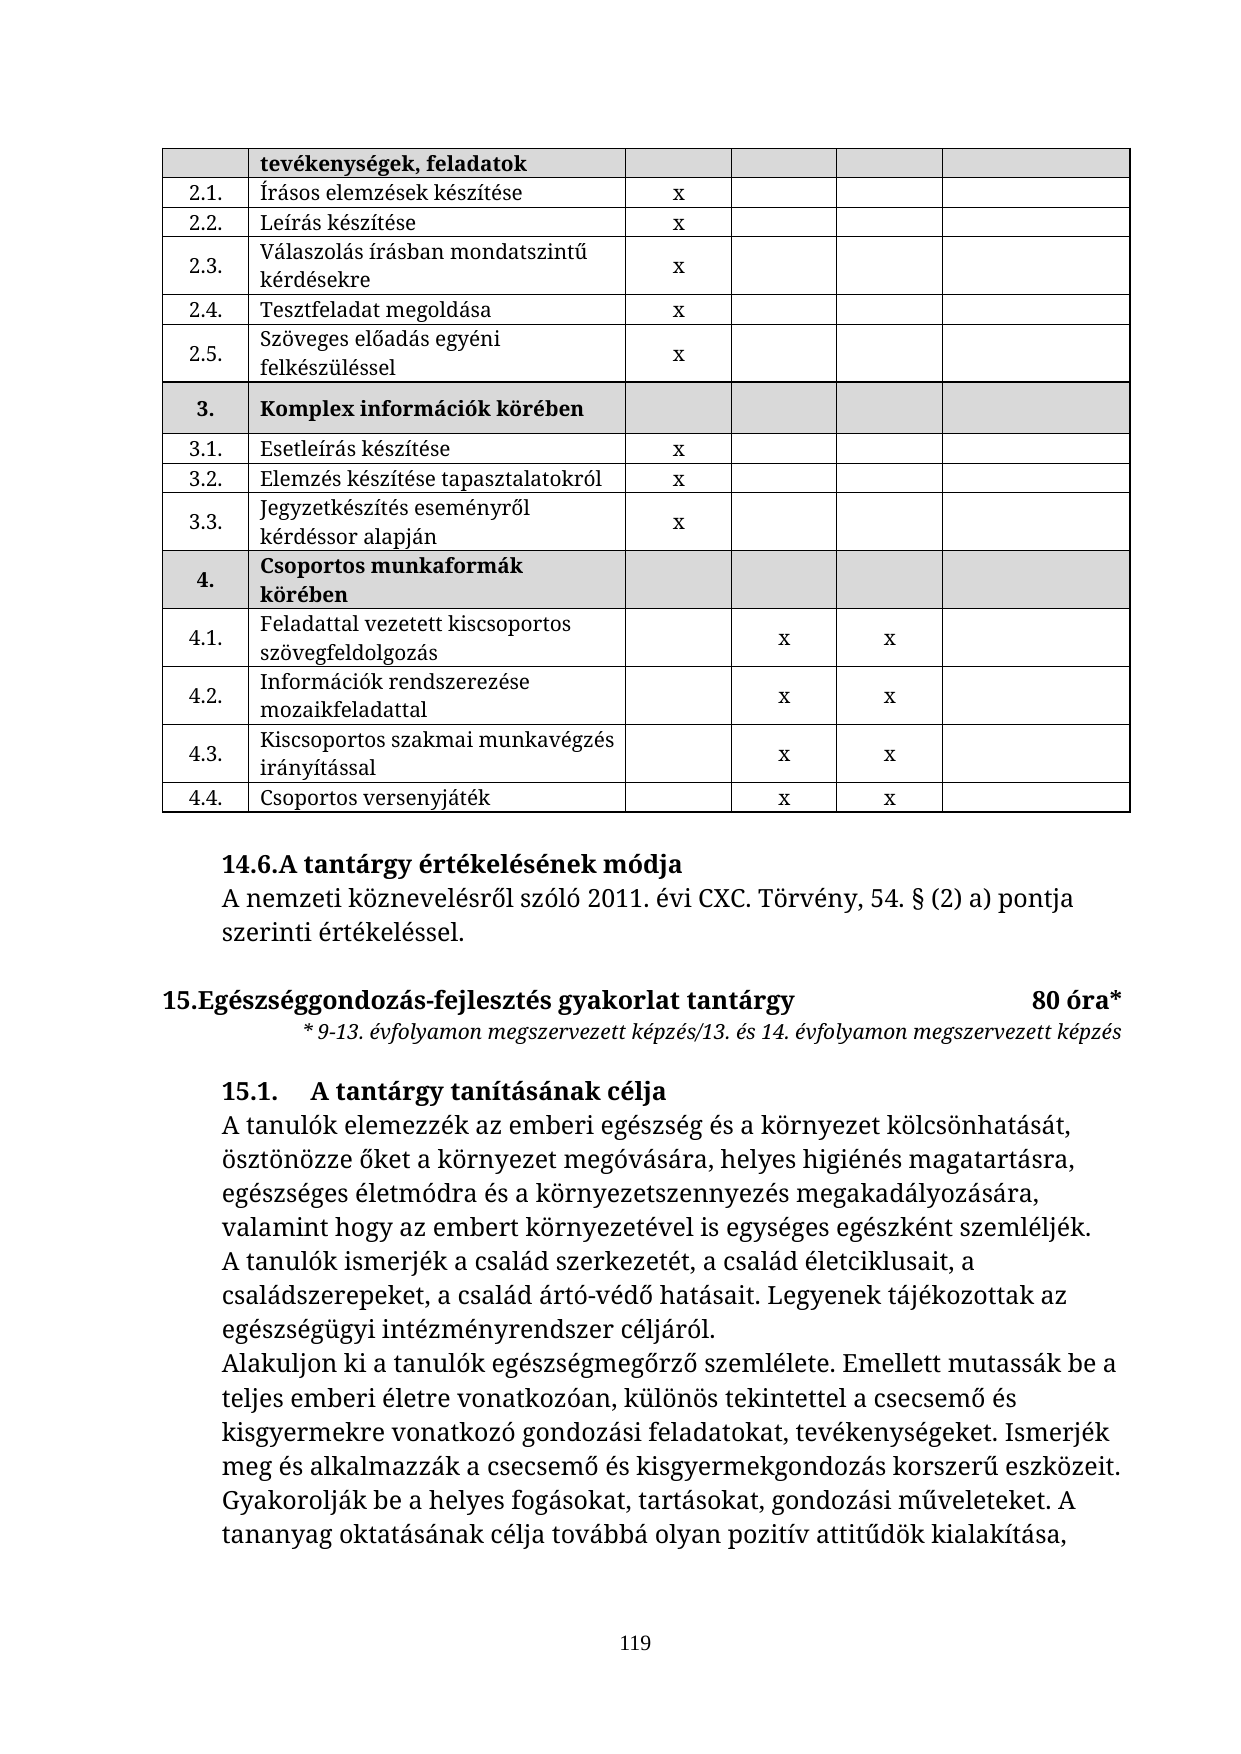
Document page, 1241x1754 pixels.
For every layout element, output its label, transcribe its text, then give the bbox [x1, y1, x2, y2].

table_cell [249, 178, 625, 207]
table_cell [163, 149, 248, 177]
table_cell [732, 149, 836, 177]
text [222, 1346, 1122, 1551]
list 14.6.A tantárgy értékelésének módja [222, 846, 1122, 881]
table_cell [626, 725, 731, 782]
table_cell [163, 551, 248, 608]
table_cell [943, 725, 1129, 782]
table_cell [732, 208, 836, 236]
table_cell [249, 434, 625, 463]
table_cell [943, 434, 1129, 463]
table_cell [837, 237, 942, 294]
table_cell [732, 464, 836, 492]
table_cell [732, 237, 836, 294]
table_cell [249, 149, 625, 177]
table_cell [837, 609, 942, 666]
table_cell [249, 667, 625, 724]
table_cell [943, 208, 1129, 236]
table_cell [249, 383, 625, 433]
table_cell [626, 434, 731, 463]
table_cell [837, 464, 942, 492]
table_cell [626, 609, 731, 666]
list A tantárgy tanításának célja [222, 1074, 1122, 1108]
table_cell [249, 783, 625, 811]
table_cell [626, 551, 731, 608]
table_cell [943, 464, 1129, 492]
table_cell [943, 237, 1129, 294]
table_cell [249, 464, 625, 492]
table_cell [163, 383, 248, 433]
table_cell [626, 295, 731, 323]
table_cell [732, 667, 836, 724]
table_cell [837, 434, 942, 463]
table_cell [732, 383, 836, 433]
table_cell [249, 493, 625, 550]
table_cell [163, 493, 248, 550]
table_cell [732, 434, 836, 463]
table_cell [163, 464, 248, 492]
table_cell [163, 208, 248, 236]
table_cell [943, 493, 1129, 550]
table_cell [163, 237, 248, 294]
text 15.Egészséggondozás-fejlesztés gyakorlat tantárgy 80 óra* [162, 983, 1122, 1017]
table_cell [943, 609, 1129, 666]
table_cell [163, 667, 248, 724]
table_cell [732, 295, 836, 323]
text A nemzeti köznevelésről szóló 2011. évi CXC. Törvény, 54. § (2) a) pontja szerinti értékeléssel. [222, 881, 1122, 949]
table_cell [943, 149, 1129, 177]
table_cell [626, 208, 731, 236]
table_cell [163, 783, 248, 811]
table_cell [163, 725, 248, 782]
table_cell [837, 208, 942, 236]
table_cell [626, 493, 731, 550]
text A tanulók elemezzék az emberi egészség és a környezet kölcsönhatását, ösztönözze őket a környezet megóvására, helyes higiénés magatartásra, egészséges életmódra és a környezetszennyezés megakadályozására, valamint hogy az embert környezetével is egységes egészként szemléljék. [222, 1108, 1122, 1244]
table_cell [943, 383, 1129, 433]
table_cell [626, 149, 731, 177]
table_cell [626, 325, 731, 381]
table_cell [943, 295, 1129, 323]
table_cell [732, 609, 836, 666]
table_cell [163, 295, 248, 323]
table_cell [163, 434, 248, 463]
text * 9-13. évfolyamon megszervezett képzés/13. és 14. évfolyamon megszervezett képzés [162, 1017, 1122, 1045]
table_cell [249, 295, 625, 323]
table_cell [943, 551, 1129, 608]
text A tanulók ismerjék a család szerkezetét, a család életciklusait, a családszerepeket, a család ártó-védő hatásait. Legyenek tájékozottak az egészségügyi intézményrendszer céljáról. [222, 1244, 1122, 1346]
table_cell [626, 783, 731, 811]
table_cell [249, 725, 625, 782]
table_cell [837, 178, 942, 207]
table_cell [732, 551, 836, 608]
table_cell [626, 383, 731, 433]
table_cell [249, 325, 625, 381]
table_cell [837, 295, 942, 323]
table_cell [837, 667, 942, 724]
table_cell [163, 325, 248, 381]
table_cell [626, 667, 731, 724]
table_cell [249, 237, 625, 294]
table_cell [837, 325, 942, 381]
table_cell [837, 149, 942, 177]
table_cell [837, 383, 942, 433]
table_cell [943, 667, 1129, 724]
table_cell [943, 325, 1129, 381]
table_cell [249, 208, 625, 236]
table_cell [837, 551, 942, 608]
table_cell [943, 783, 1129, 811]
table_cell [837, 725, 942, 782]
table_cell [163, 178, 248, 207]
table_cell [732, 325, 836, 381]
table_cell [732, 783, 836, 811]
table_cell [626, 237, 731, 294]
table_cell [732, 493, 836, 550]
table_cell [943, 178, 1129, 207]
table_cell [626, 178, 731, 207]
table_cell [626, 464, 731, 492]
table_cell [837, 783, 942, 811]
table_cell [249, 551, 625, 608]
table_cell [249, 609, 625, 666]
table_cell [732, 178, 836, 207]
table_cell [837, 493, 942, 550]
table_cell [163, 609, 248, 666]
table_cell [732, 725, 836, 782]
